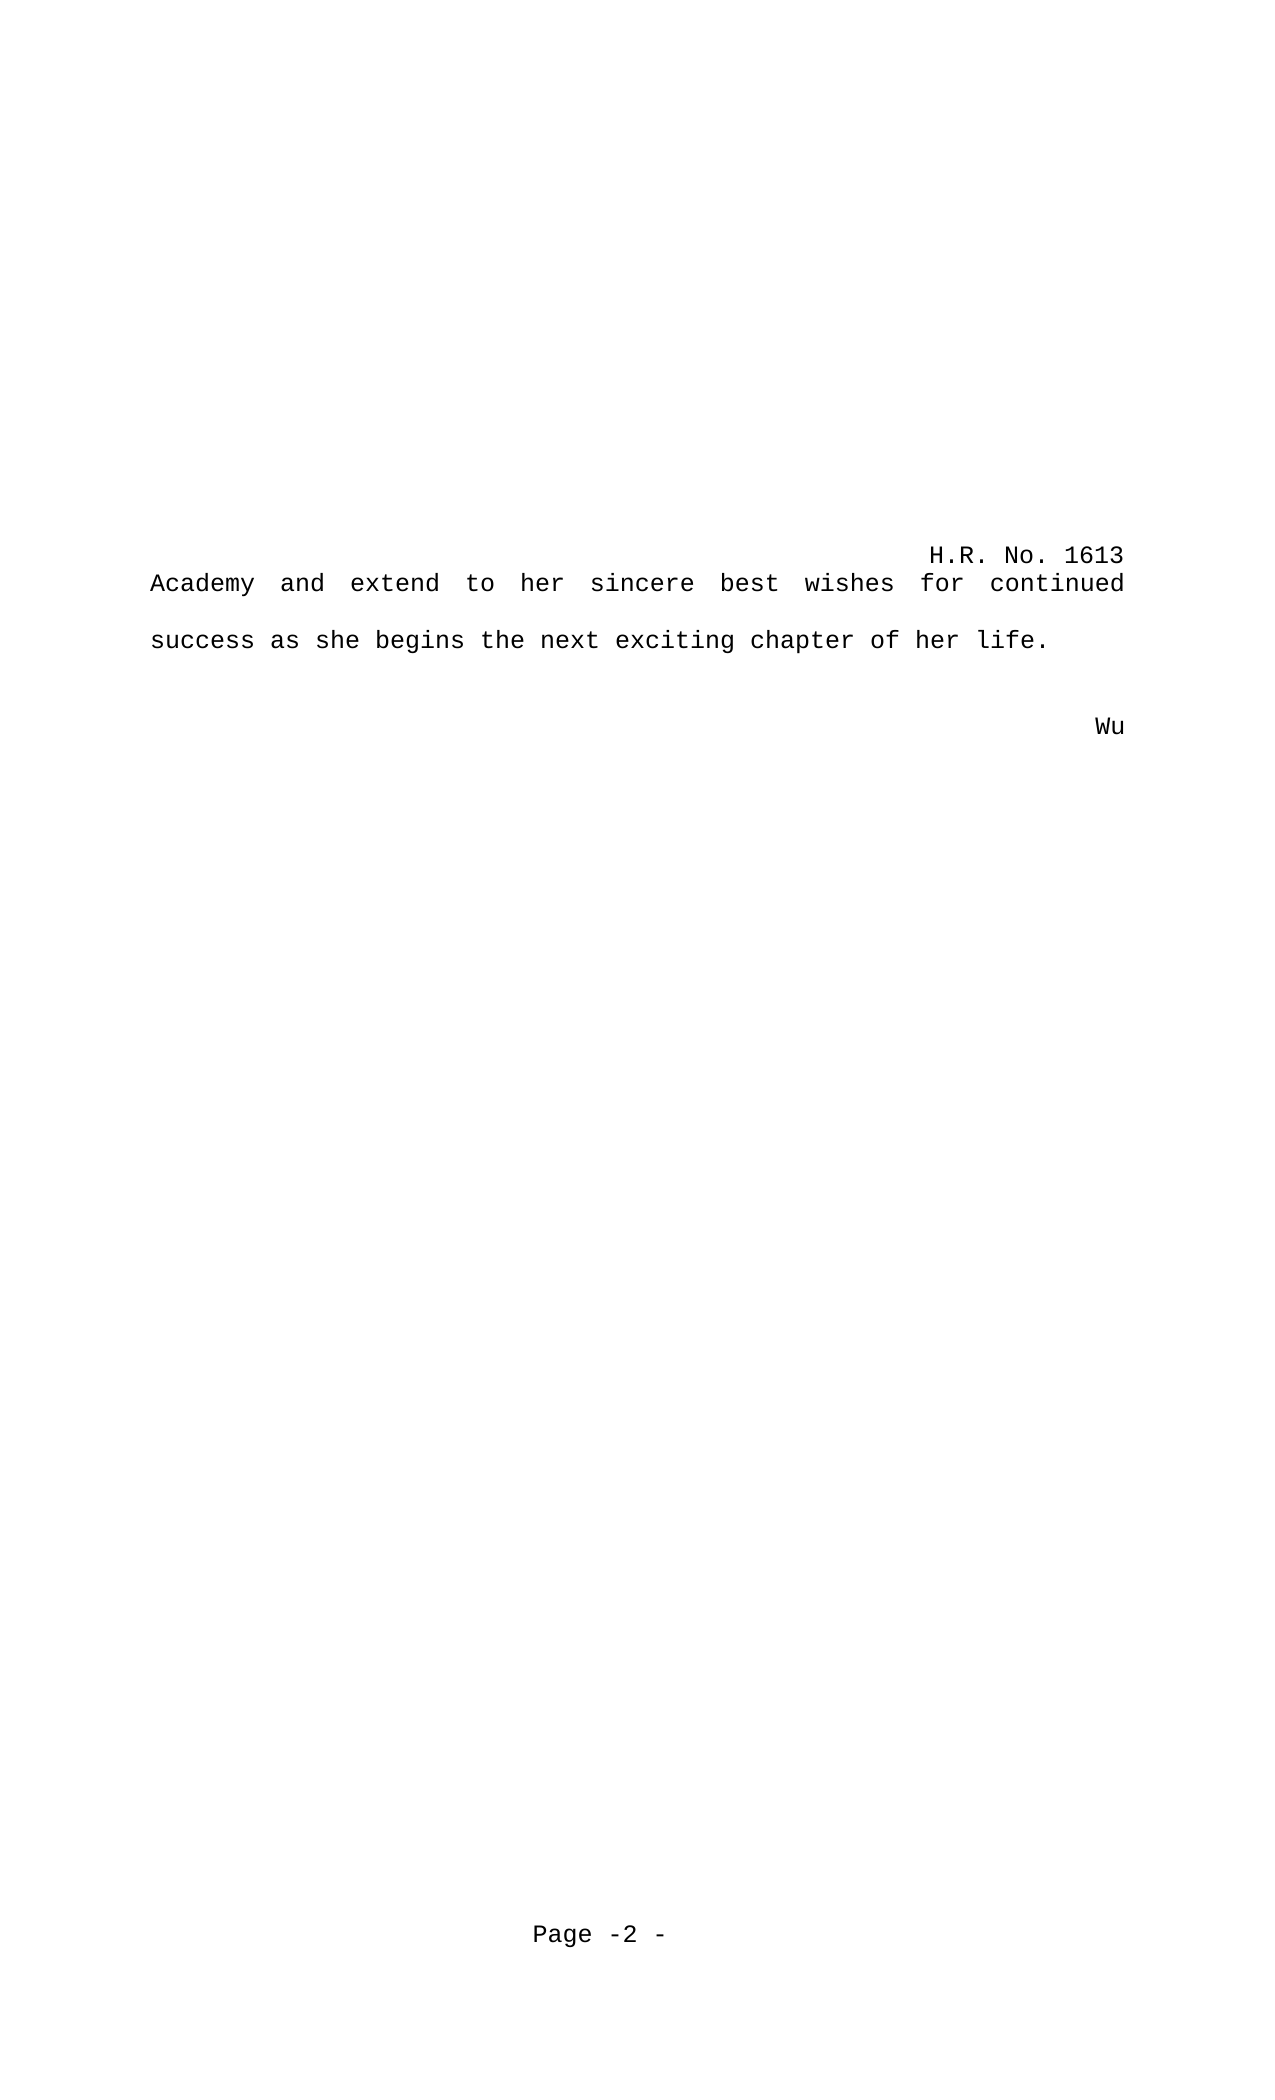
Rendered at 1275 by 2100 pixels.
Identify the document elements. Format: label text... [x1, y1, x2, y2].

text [150, 571, 1125, 656]
text Wu [150, 713, 1125, 742]
